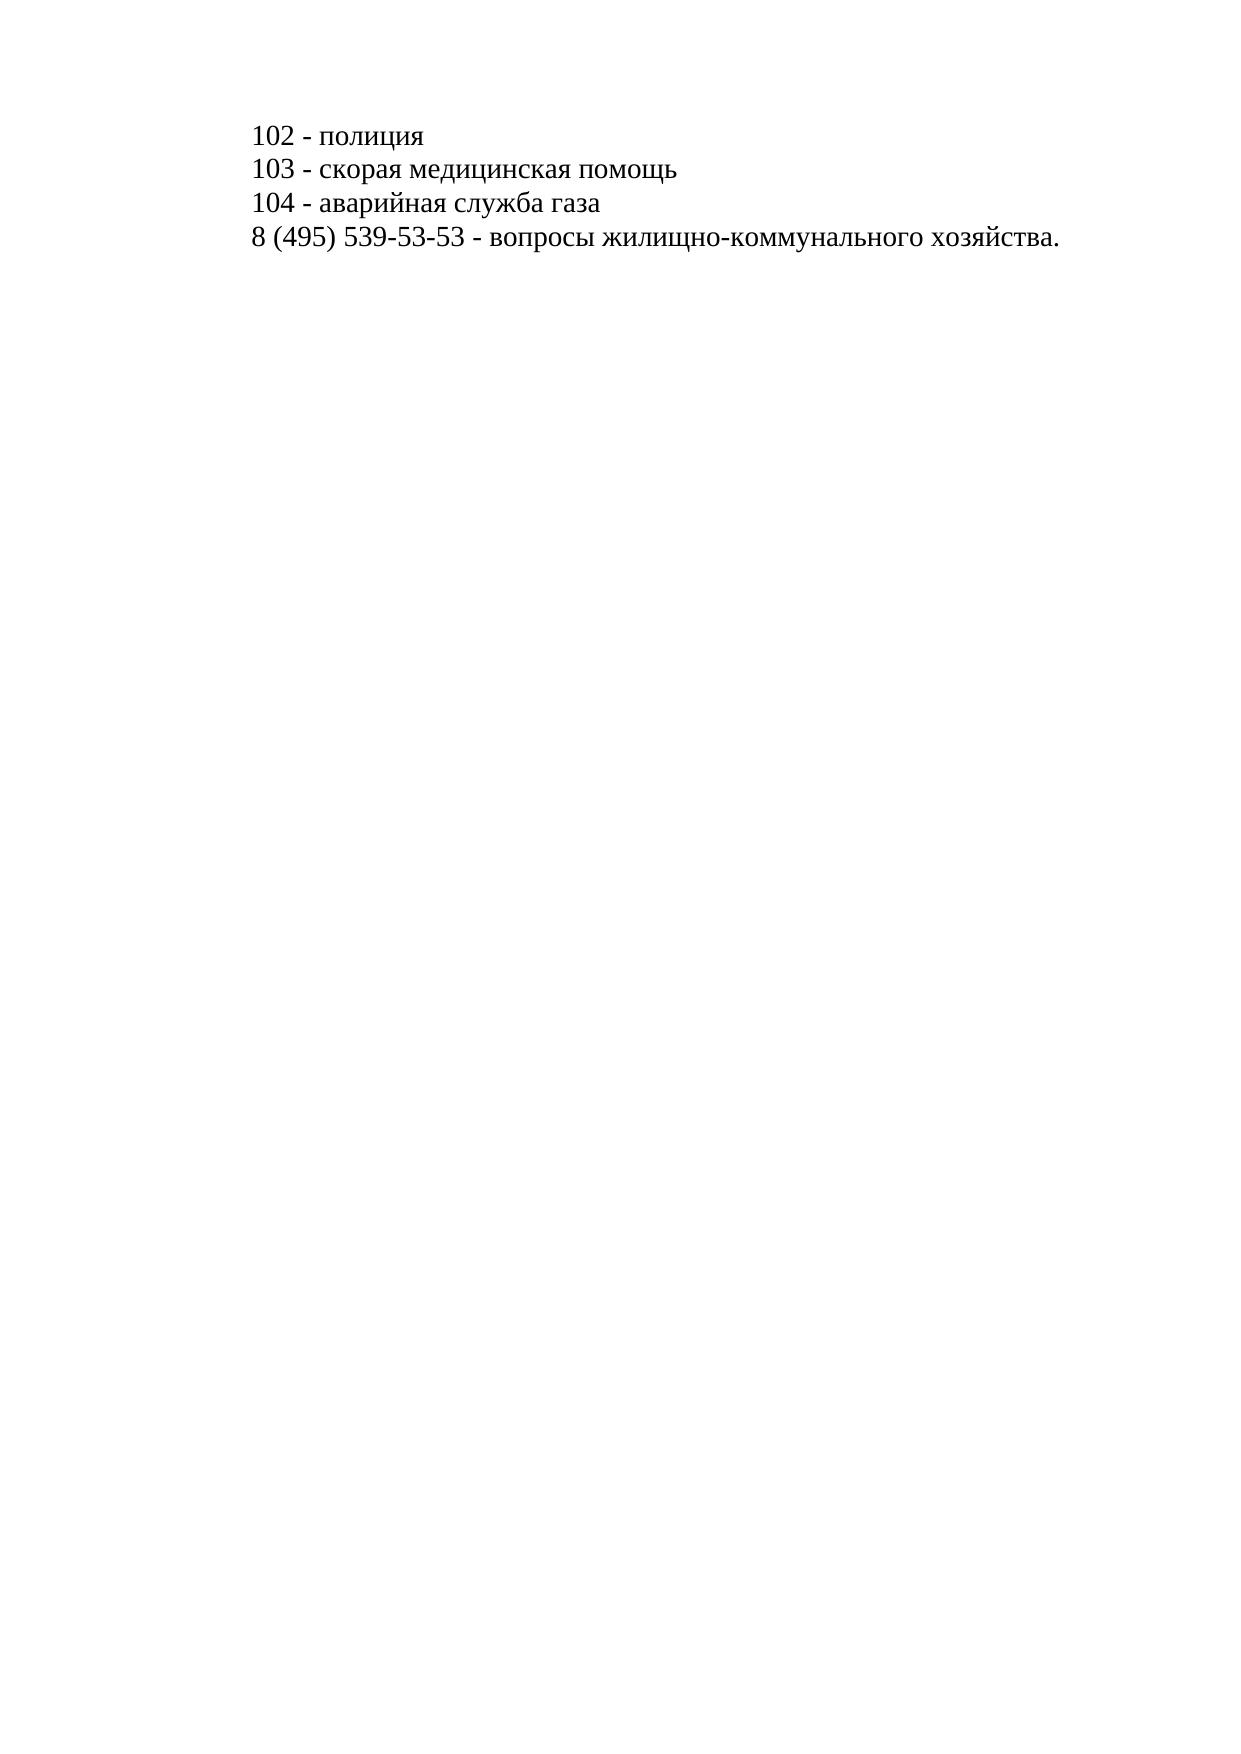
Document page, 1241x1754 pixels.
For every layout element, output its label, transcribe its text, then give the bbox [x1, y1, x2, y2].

text 8 (495) 539-53-53 - вопросы жилищно-коммунального хозяйства. [177, 219, 1152, 252]
text 102 - полиция [177, 118, 1152, 152]
text 104 - аварийная служба газа [177, 185, 1152, 219]
text 103 - скорая медицинская помощь [177, 152, 1152, 185]
